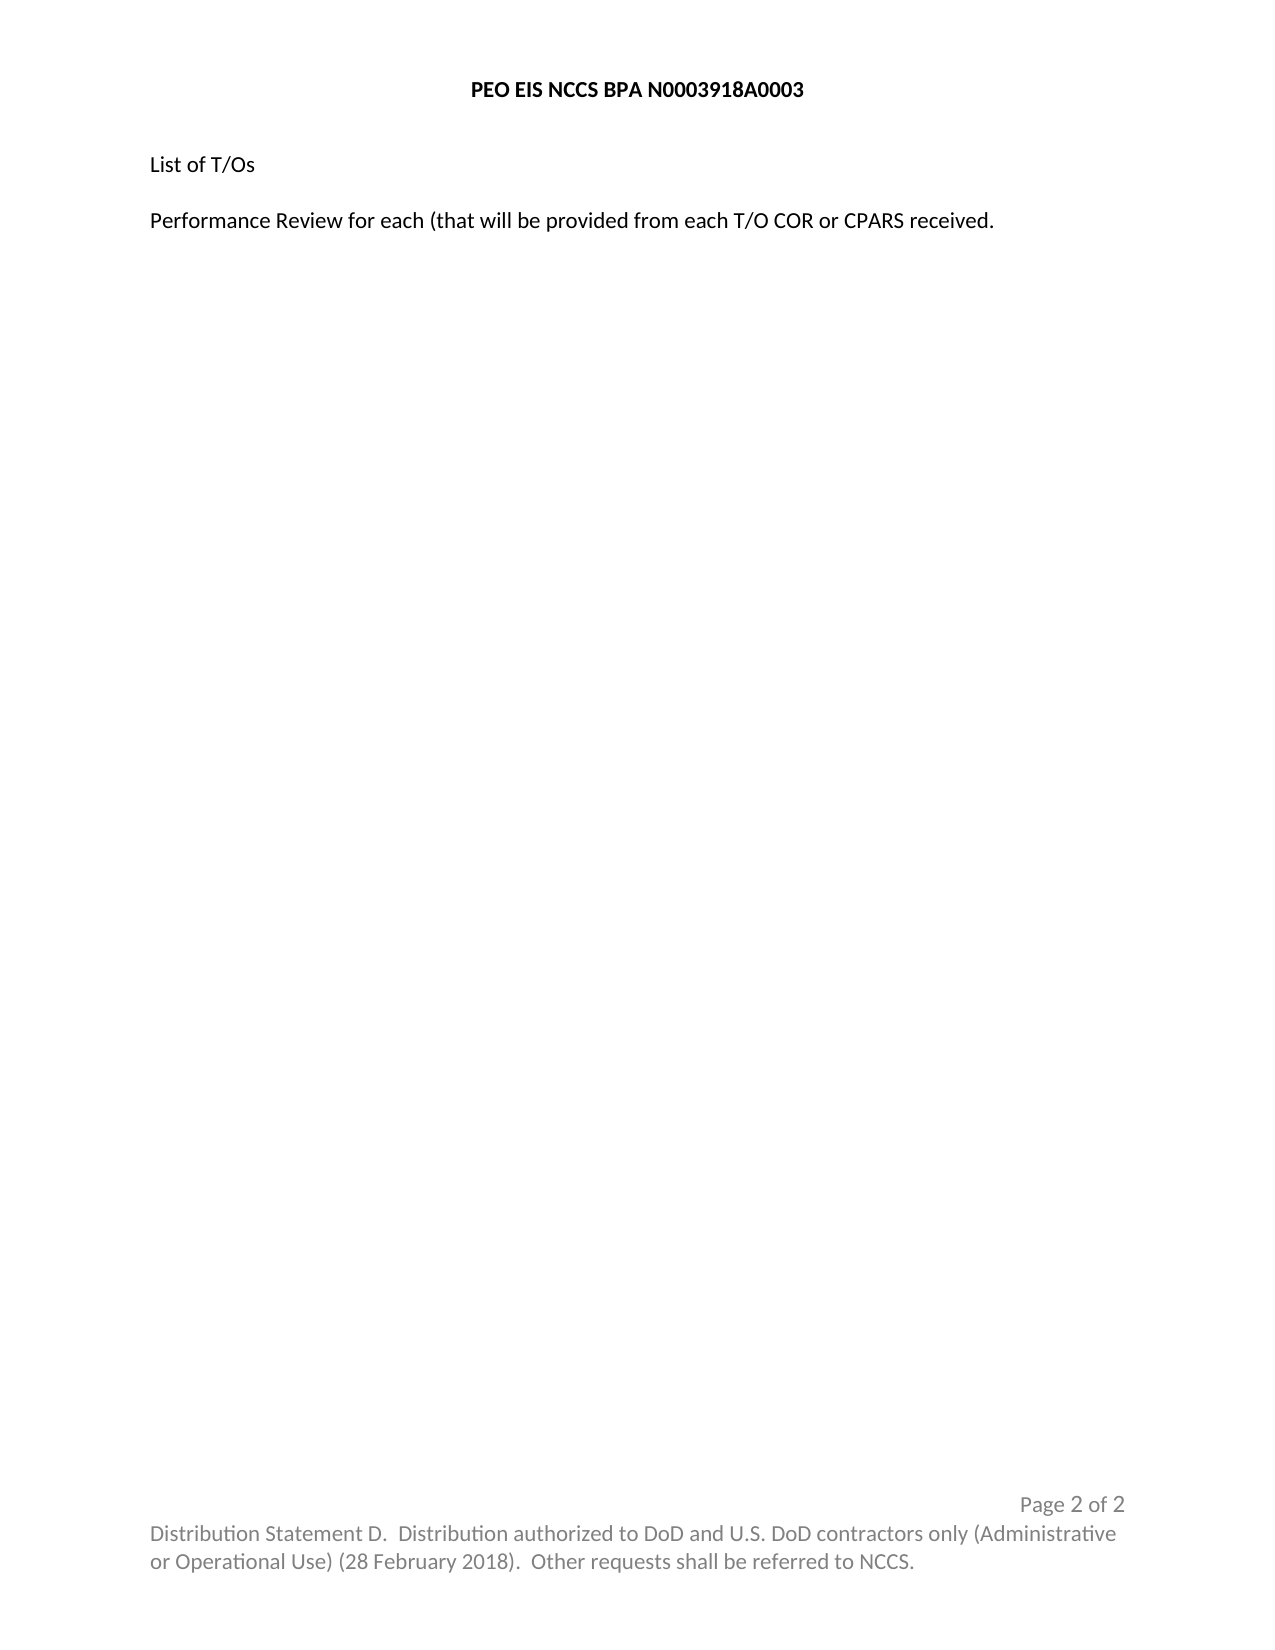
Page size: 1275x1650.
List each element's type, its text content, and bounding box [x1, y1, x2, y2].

text List of T/Os [150, 150, 1125, 178]
text Performance Review for each (that will be provided from each T/O COR or CPARS received. [150, 206, 1125, 234]
